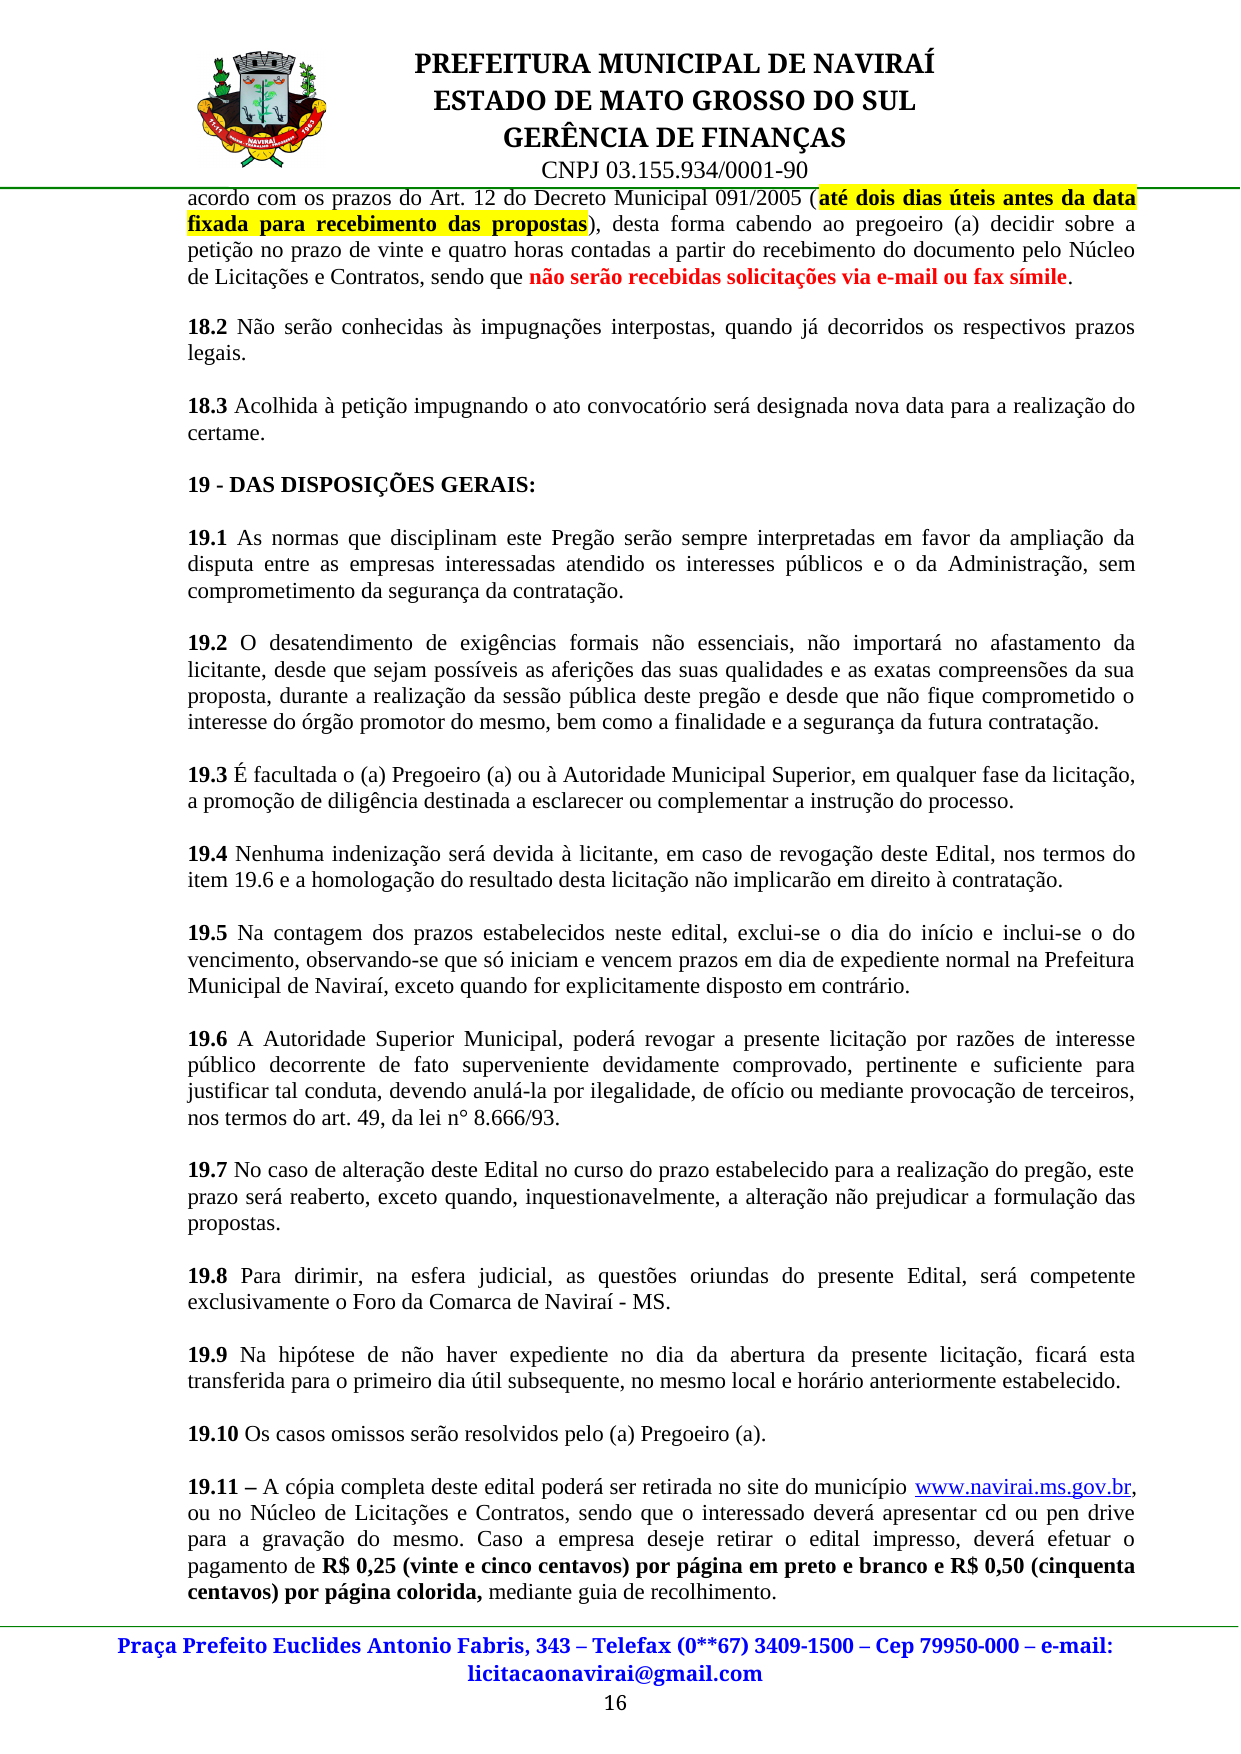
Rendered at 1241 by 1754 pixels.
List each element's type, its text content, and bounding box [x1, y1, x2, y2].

text 19.1 As normas que disciplinam este Pregão serão sempre interpretadas em favor da ampliação da disputa entre as empresas interessadas atendido os interesses públicos e o da Administração, sem comprometimento da segurança da contratação. [187, 524, 1137, 603]
text Autoridade Superior Municipal, poderá revogar a presente licitação por razões de interesse público decorrente de fato superveniente devidamente comprovado, pertinente e suficiente para justificar tal conduta, devendo anulá-la por ilegalidade, de ofício ou mediante provocação de terceiros, nos termos do art. 49, da lei n° 8.666/93. [187, 1025, 1137, 1130]
text 19.9 Na hipótese de não haver expediente no dia da abertura da presente licitação, ficará esta transferida para o primeiro dia útil subsequente, no mesmo local e horário anteriormente estabelecido. [187, 1341, 1137, 1394]
text 19.2 O desatendimento de exigências formais não essenciais, não importará no afastamento da licitante, desde que sejam possíveis as aferições das suas qualidades e as exatas compreensões da sua proposta, durante a realização da sessão pública deste pregão e desde que não fique comprometido o interesse do órgão promotor do mesmo, bem como a finalidade e a segurança da futura contratação. [187, 629, 1137, 735]
text 19.7 No caso de alteração deste Edital no curso do prazo estabelecido para a realização do pregão, este prazo será reaberto, exceto quando, inquestionavelmente, a alteração não prejudicar a formulação das propostas. [187, 1156, 1137, 1236]
text 19.11 – A cópia completa deste edital poderá ser retirada no site do município www.navirai.ms.gov.br, ou no Núcleo de Licitações e Contratos, sendo que o interessado deverá apresentar cd ou pen drive para a gravação do mesmo. Caso a empresa deseje retirar o edital impresso, deverá efetuar o pagamento de R$ 0,25 (vinte e cinco centavos) por página em preto e branco e R$ 0,50 (cinquenta centavos) por página colorida, mediante guia de recolhimento. [187, 1473, 1137, 1604]
picture [197, 51, 327, 168]
text 19.5 Na contagem dos prazos estabelecidos neste edital, exclui-se o dia do início e inclui-se o do vencimento, observando-se que só iniciam e vencem prazos em dia de expediente normal na Prefeitura Municipal de Naviraí, exceto quando for explicitamente disposto em contrário. [187, 919, 1137, 998]
text 19.8 Para dirimir, na esfera judicial, as questões oriundas do presente Edital, será competente exclusivamente o Foro da Comarca de Naviraí - MS. [187, 1262, 1137, 1314]
text 18.2 Não serão conhecidas às impugnações interpostas, quando já decorridos os respectivos prazos legais. [187, 313, 1137, 366]
text 19.10 Os casos omissos serão resolvidos pelo (a) Pregoeiro (a). [187, 1420, 1137, 1446]
text 19.4 Nenhuma indenização será devida à licitante, em caso de revogação deste Edital, nos termos do item 19.6 e a homologação do resultado desta licitação não implicarão em direito à contratação. [187, 840, 1137, 893]
text 19 - DAS DISPOSIÇÕES GERAIS: [187, 471, 1137, 498]
text 19.3 É facultada o (a) Pregoeiro (a) ou à Autoridade Municipal Superior, em qualquer fase da licitação, a promoção de diligência destinada a esclarecer ou complementar a instrução do processo. [187, 761, 1137, 814]
text 18.3 Acolhida à petição impugnando o ato convocatório será designada nova data para a realização do certame. [187, 392, 1137, 445]
